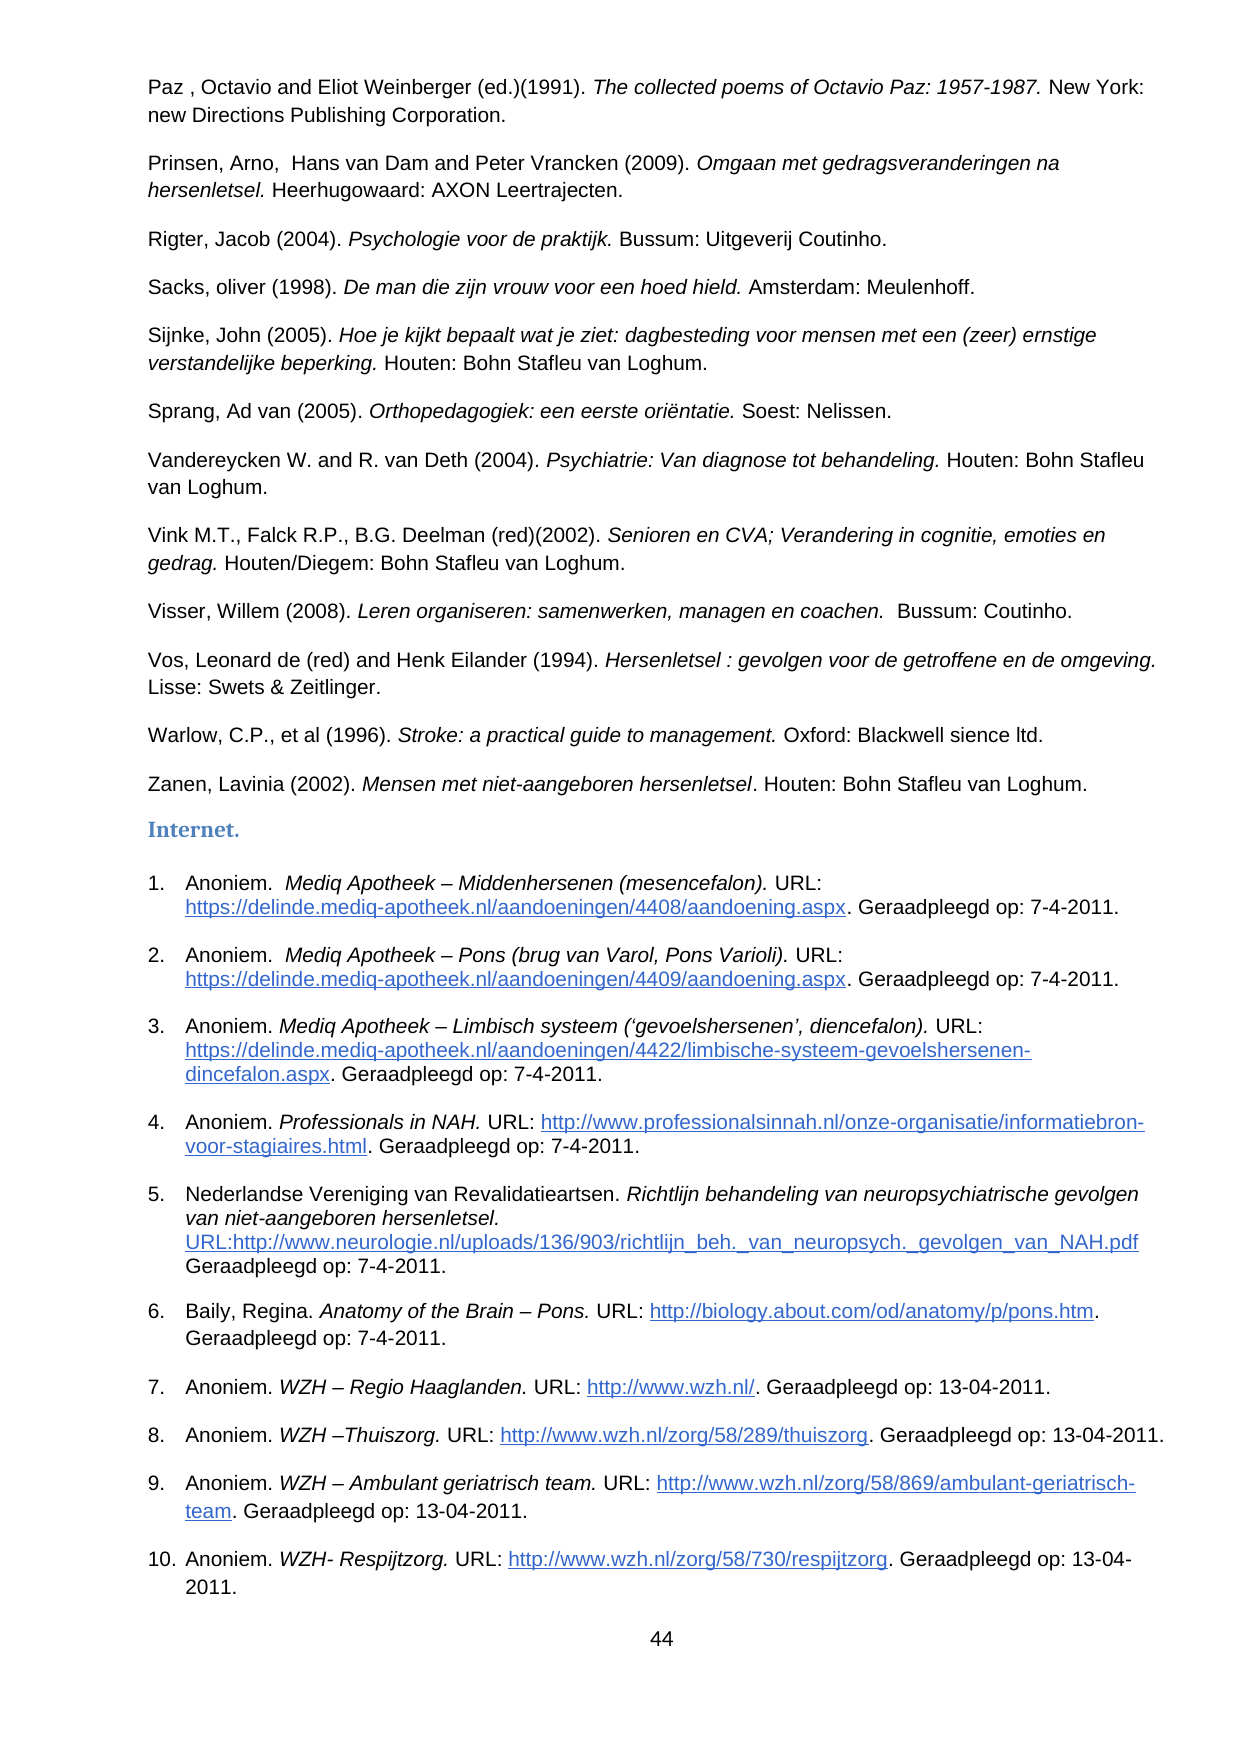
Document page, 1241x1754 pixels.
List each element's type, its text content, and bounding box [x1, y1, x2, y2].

list Anoniem. WZH – Regio Haaglanden. URL: http://www.wzh.nl/. Geraadpleegd op: 13-04-2011. [148, 1374, 1175, 1398]
text Warlow, C.P., et al (1996). Stroke: a practical guide to management. Oxford: Blackwell sience ltd. [148, 723, 1175, 747]
list Anoniem. Mediq Apotheek – Limbisch systeem (‘gevoelshersenen’, diencefalon). URL: https://delinde.mediq-apotheek.nl/aandoeningen/4422/limbische-systeem-gevoelshersenen-dincefalon.aspx. Geraadpleegd op: 7-4-2011. [148, 1014, 1175, 1086]
text Sijnke, John (2005). Hoe je kijkt bepaalt wat je ziet: dagbesteding voor mensen met een (zeer) ernstige verstandelijke beperking. Houten: Bohn Stafleu van Loghum. [148, 323, 1175, 375]
list Anoniem. WZH – Ambulant geriatrisch team. URL: http://www.wzh.nl/zorg/58/869/ambulant-geriatrisch-team. Geraadpleegd op: 13-04-2011. [148, 1471, 1175, 1523]
text Vink M.T., Falck R.P., B.G. Deelman (red)(2002). Senioren en CVA; Verandering in cognitie, emoties en gedrag. Houten/Diegem: Bohn Stafleu van Loghum. [148, 523, 1175, 575]
text Vos, Leonard de (red) and Henk Eilander (1994). Hersenletsel : gevolgen voor de getroffene en de omgeving. Lisse: Swets & Zeitlinger. [148, 647, 1175, 699]
list Anoniem. Professionals in NAH. URL: http://www.professionalsinnah.nl/onze-organisatie/informatiebron-voor-stagiaires.html. Geraadpleegd op: 7-4-2011. [148, 1110, 1175, 1158]
subtitle Baily, Regina. Anatomy of the Brain – Pons. URL: http://biology.about.com/od/anatomy/p/pons.htm. Geraadpleegd op: 7-4-2011. [148, 1299, 1175, 1350]
list Anoniem. Mediq Apotheek – Pons (brug van Varol, Pons Varioli). URL: https://delinde.mediq-apotheek.nl/aandoeningen/4409/aandoening.aspx. Geraadpleegd op: 7-4-2011. [148, 942, 1175, 990]
list Anoniem. Mediq Apotheek – Middenhersenen (mesencefalon). URL: https://delinde.mediq-apotheek.nl/aandoeningen/4408/aandoening.aspx. Geraadpleegd op: 7-4-2011. [148, 871, 1175, 918]
list Anoniem. WZH –Thuiszorg. URL: http://www.wzh.nl/zorg/58/289/thuiszorg. Geraadpleegd op: 13-04-2011. [148, 1423, 1175, 1447]
text Rigter, Jacob (2004). Psychologie voor de praktijk. Bussum: Uitgeverij Coutinho. [148, 227, 1175, 251]
text Sprang, Ad van (2005). Orthopedagogiek: een eerste oriëntatie. Soest: Nelissen. [148, 399, 1175, 423]
list Anoniem. WZH- Respijtzorg. URL: http://www.wzh.nl/zorg/58/730/respijtzorg. Geraadpleegd op: 13-04-2011. [148, 1547, 1175, 1598]
text Visser, Willem (2008). Leren organiseren: samenwerken, managen en coachen. Bussum: Coutinho. [148, 599, 1175, 623]
text Sacks, oliver (1998). De man die zijn vrouw voor een hoed hield. Amsterdam: Meulenhoff. [148, 275, 1175, 299]
text Paz , Octavio and Eliot Weinberger (ed.)(1991). The collected poems of Octavio Paz: 1957-1987. New York: new Directions Publishing Corporation. [148, 75, 1175, 126]
list Nederlandse Vereniging van Revalidatieartsen. Richtlijn behandeling van neuropsychiatrische gevolgen van niet-aangeboren hersenletsel. URL:http://www.neurologie.nl/uploads/136/903/richtlijn_beh._van_neuropsych._gevolgen_van_NAH.pdf Geraadpleegd op: 7-4-2011. [148, 1182, 1175, 1278]
text Vandereycken W. and R. van Deth (2004). Psychiatrie: Van diagnose tot behandeling. Houten: Bohn Stafleu van Loghum. [148, 447, 1175, 499]
text Zanen, Lavinia (2002). Mensen met niet-aangeboren hersenletsel. Houten: Bohn Stafleu van Loghum. [148, 772, 1175, 796]
text Prinsen, Arno, Hans van Dam and Peter Vrancken (2009). Omgaan met gedragsveranderingen na hersenletsel. Heerhugowaard: AXON Leertrajecten. [148, 151, 1175, 202]
subtitle Internet. [148, 816, 1175, 843]
